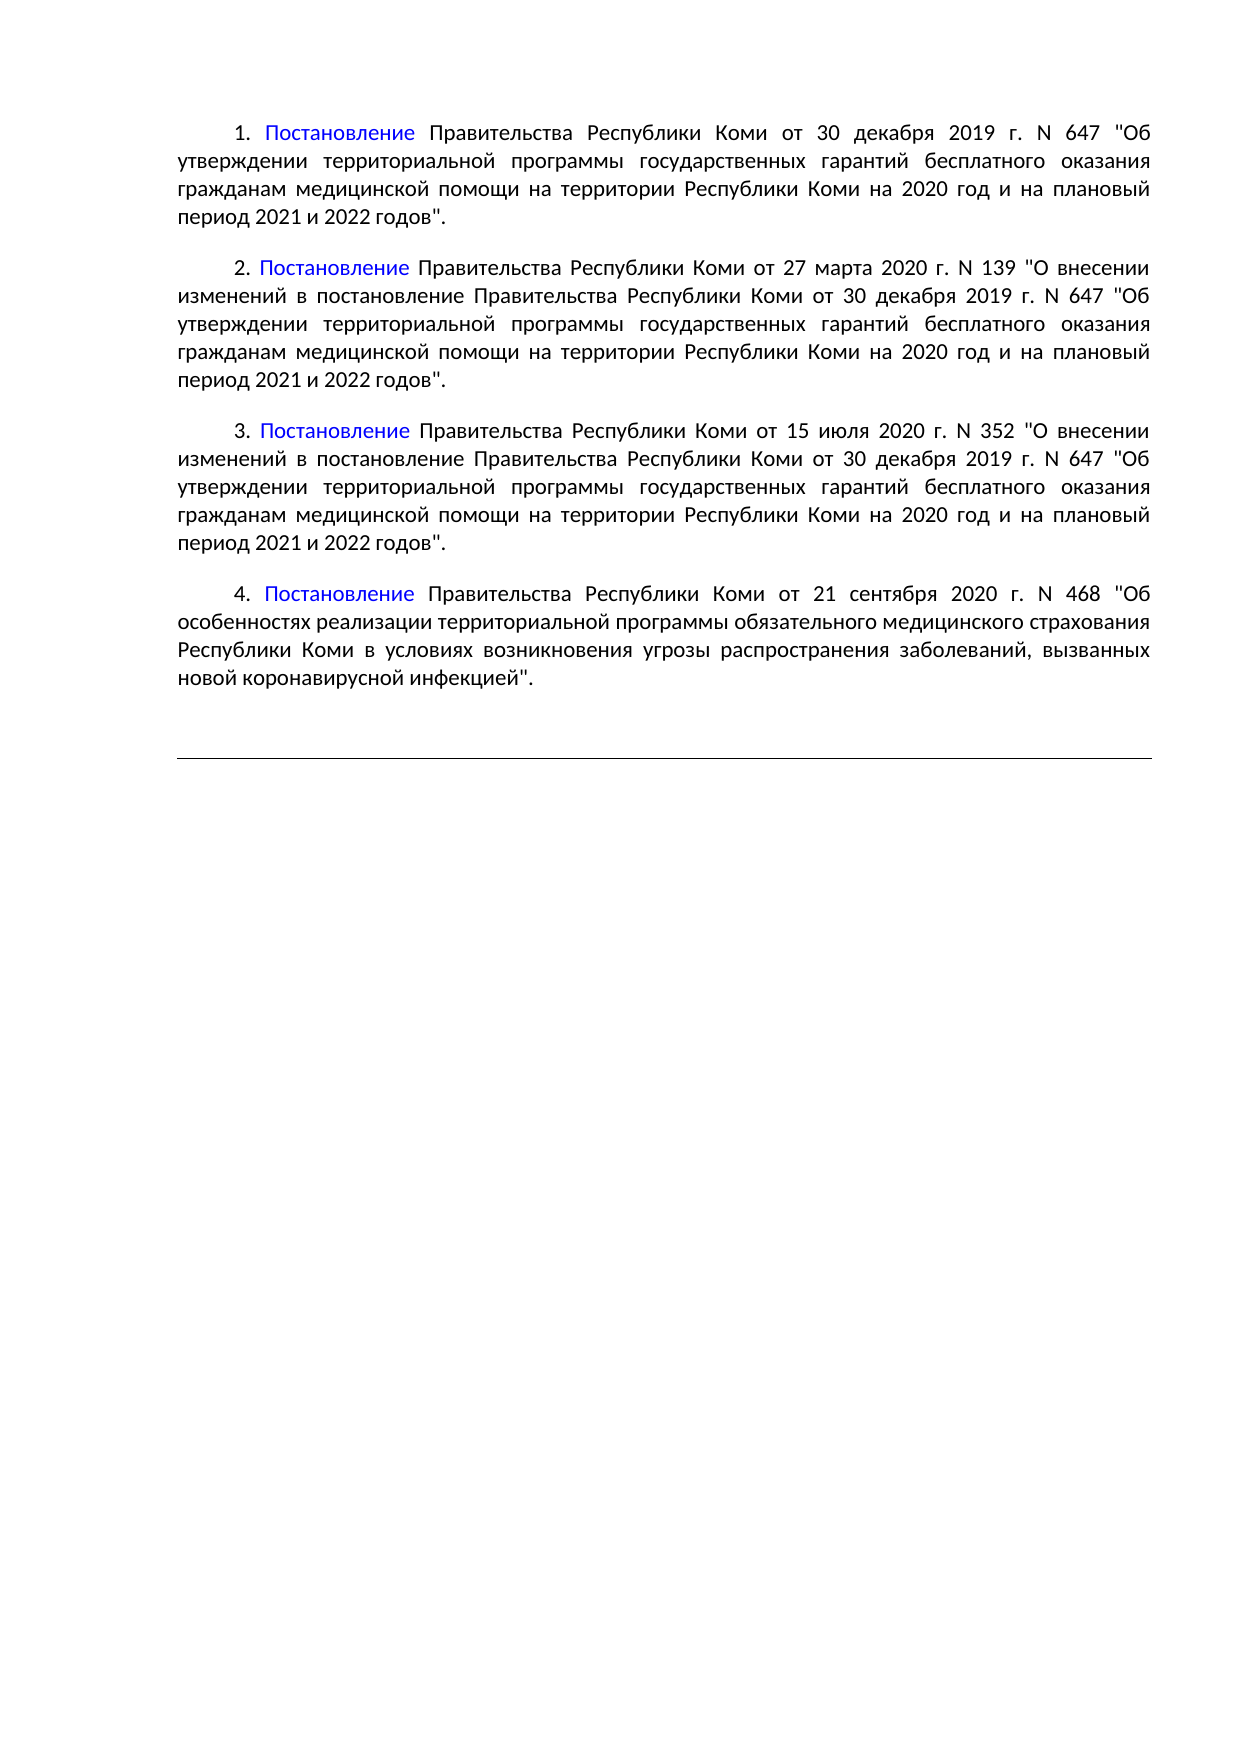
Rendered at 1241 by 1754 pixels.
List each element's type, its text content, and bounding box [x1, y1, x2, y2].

text 4. Постановление Правительства Республики Коми от 21 сентября 2020 г. N 468 "Об особенностях реализации территориальной программы обязательного медицинского страхования Республики Коми в условиях возникновения угрозы распространения заболеваний, вызванных новой коронавирусной инфекцией". [177, 579, 1152, 691]
text 2. Постановление Правительства Республики Коми от 27 марта 2020 г. N 139 "О внесении изменений в постановление Правительства Республики Коми от 30 декабря 2019 г. N 647 "Об утверждении территориальной программы государственных гарантий бесплатного оказания гражданам медицинской помощи на территории Республики Коми на 2020 год и на плановый период 2021 и 2022 годов". [177, 253, 1152, 393]
text 1. Постановление Правительства Республики Коми от 30 декабря 2019 г. N 647 "Об утверждении территориальной программы государственных гарантий бесплатного оказания гражданам медицинской помощи на территории Республики Коми на 2020 год и на плановый период 2021 и 2022 годов". [177, 118, 1152, 230]
text 3. Постановление Правительства Республики Коми от 15 июля 2020 г. N 352 "О внесении изменений в постановление Правительства Республики Коми от 30 декабря 2019 г. N 647 "Об утверждении территориальной программы государственных гарантий бесплатного оказания гражданам медицинской помощи на территории Республики Коми на 2020 год и на плановый период 2021 и 2022 годов". [177, 416, 1152, 556]
